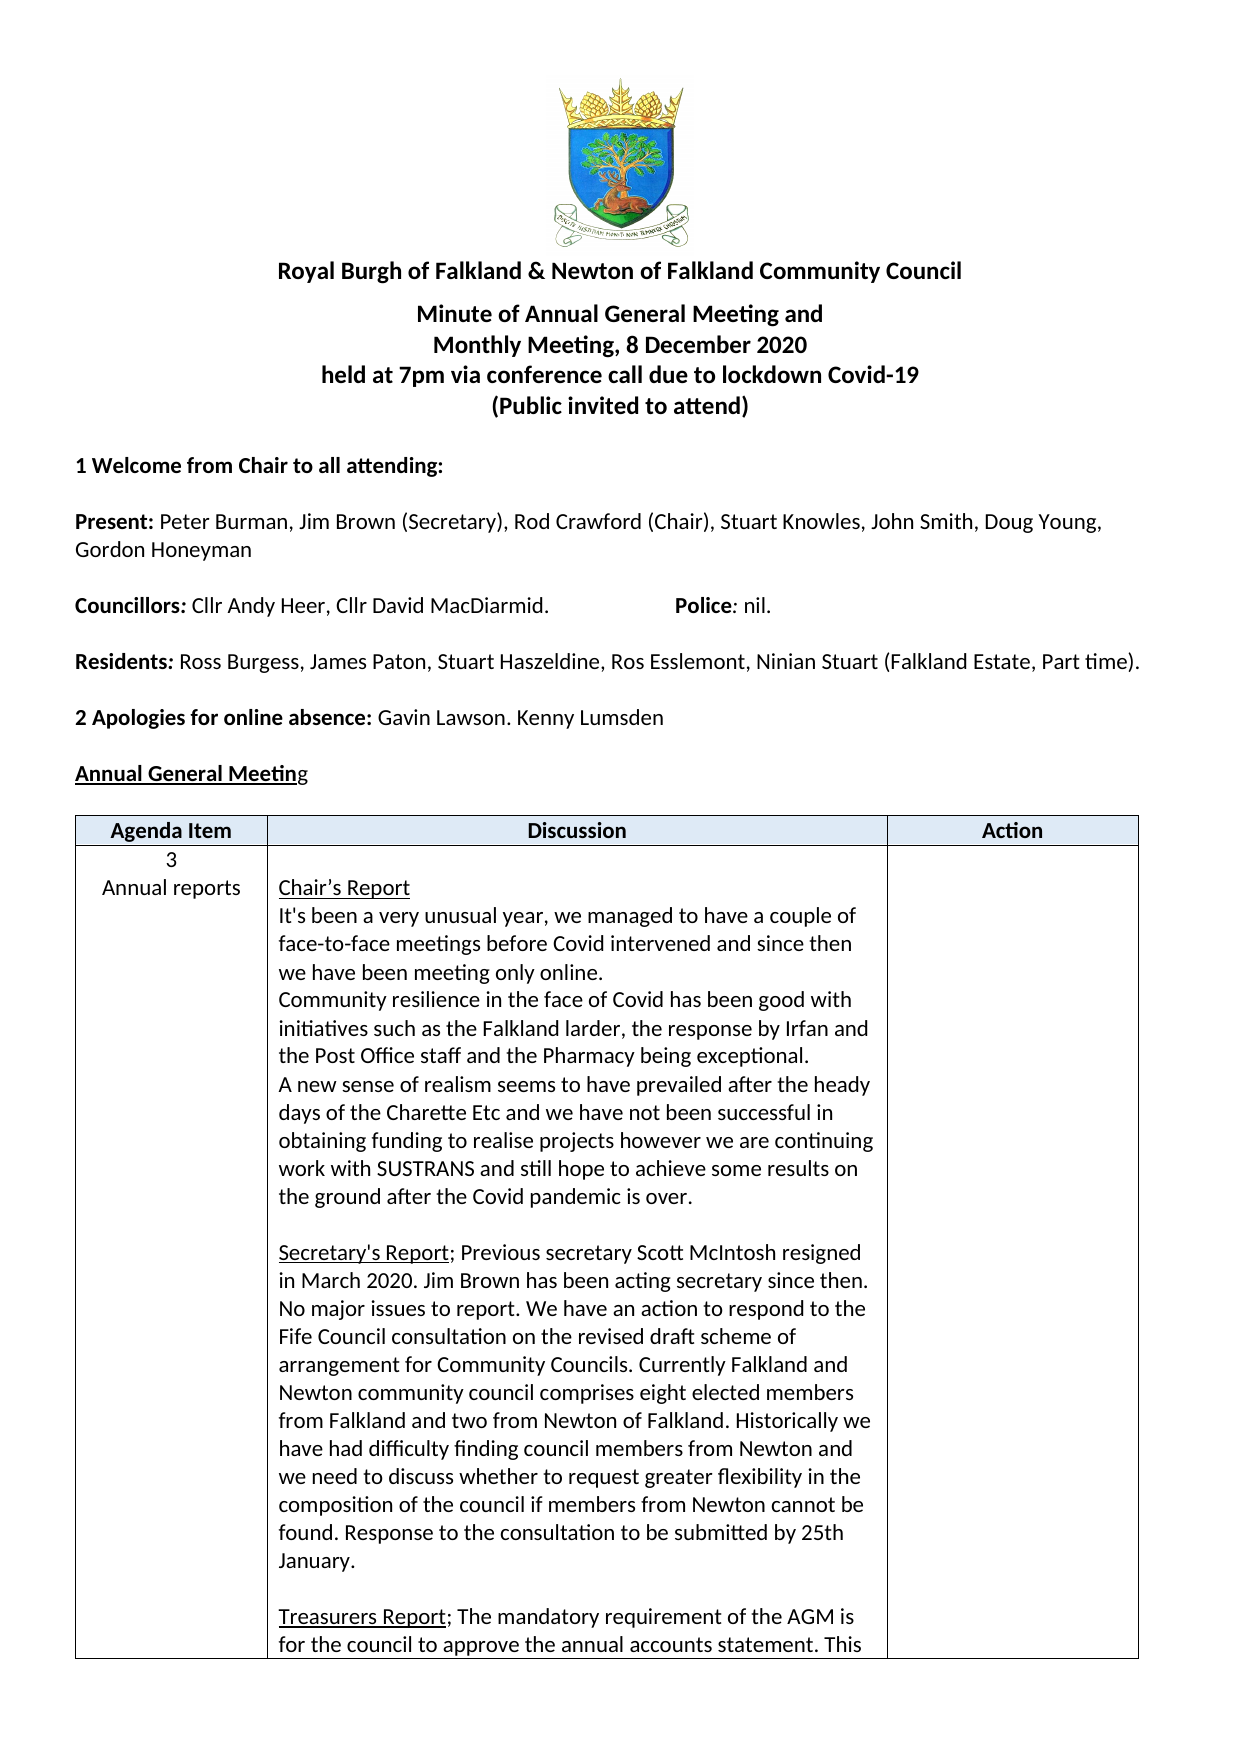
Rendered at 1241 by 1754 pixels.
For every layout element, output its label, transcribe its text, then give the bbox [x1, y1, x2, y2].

table_header Agenda Item [76, 816, 267, 844]
text Royal Burgh of Falkland & Newton of Falkland Community Council [75, 255, 1165, 286]
text Present: Peter Burman, Jim Brown (Secretary), Rod Crawford (Chair), Stuart Knowles, John Smith, Doug Young, Gordon Honeyman [75, 507, 1165, 563]
text (Public invited to attend) [75, 390, 1165, 421]
text Minute of Annual General Meeting and [75, 298, 1165, 329]
table_cell 3 Annual reports [76, 846, 267, 1658]
table_header Discussion [268, 816, 887, 844]
table_cell [888, 846, 1138, 1658]
picture [546, 74, 694, 256]
text 2 Apologies for online absence: Gavin Lawson. Kenny Lumsden [75, 703, 1165, 731]
text held at 7pm via conference call due to lockdown Covid-19 [75, 359, 1165, 390]
table_header Action [888, 816, 1138, 844]
text Monthly Meeting, 8 December 2020 [75, 329, 1165, 359]
text Councillors: Cllr Andy Heer, Cllr David MacDiarmid. Police: nil. [75, 591, 1165, 619]
text Residents: Ross Burgess, James Paton, Stuart Haszeldine, Ros Esslemont, Ninian Stuart (Falkland Estate, Part time). [75, 647, 1165, 675]
text Annual General Meeting [75, 759, 1165, 787]
text 1 Welcome from Chair to all attending: [75, 451, 1165, 479]
